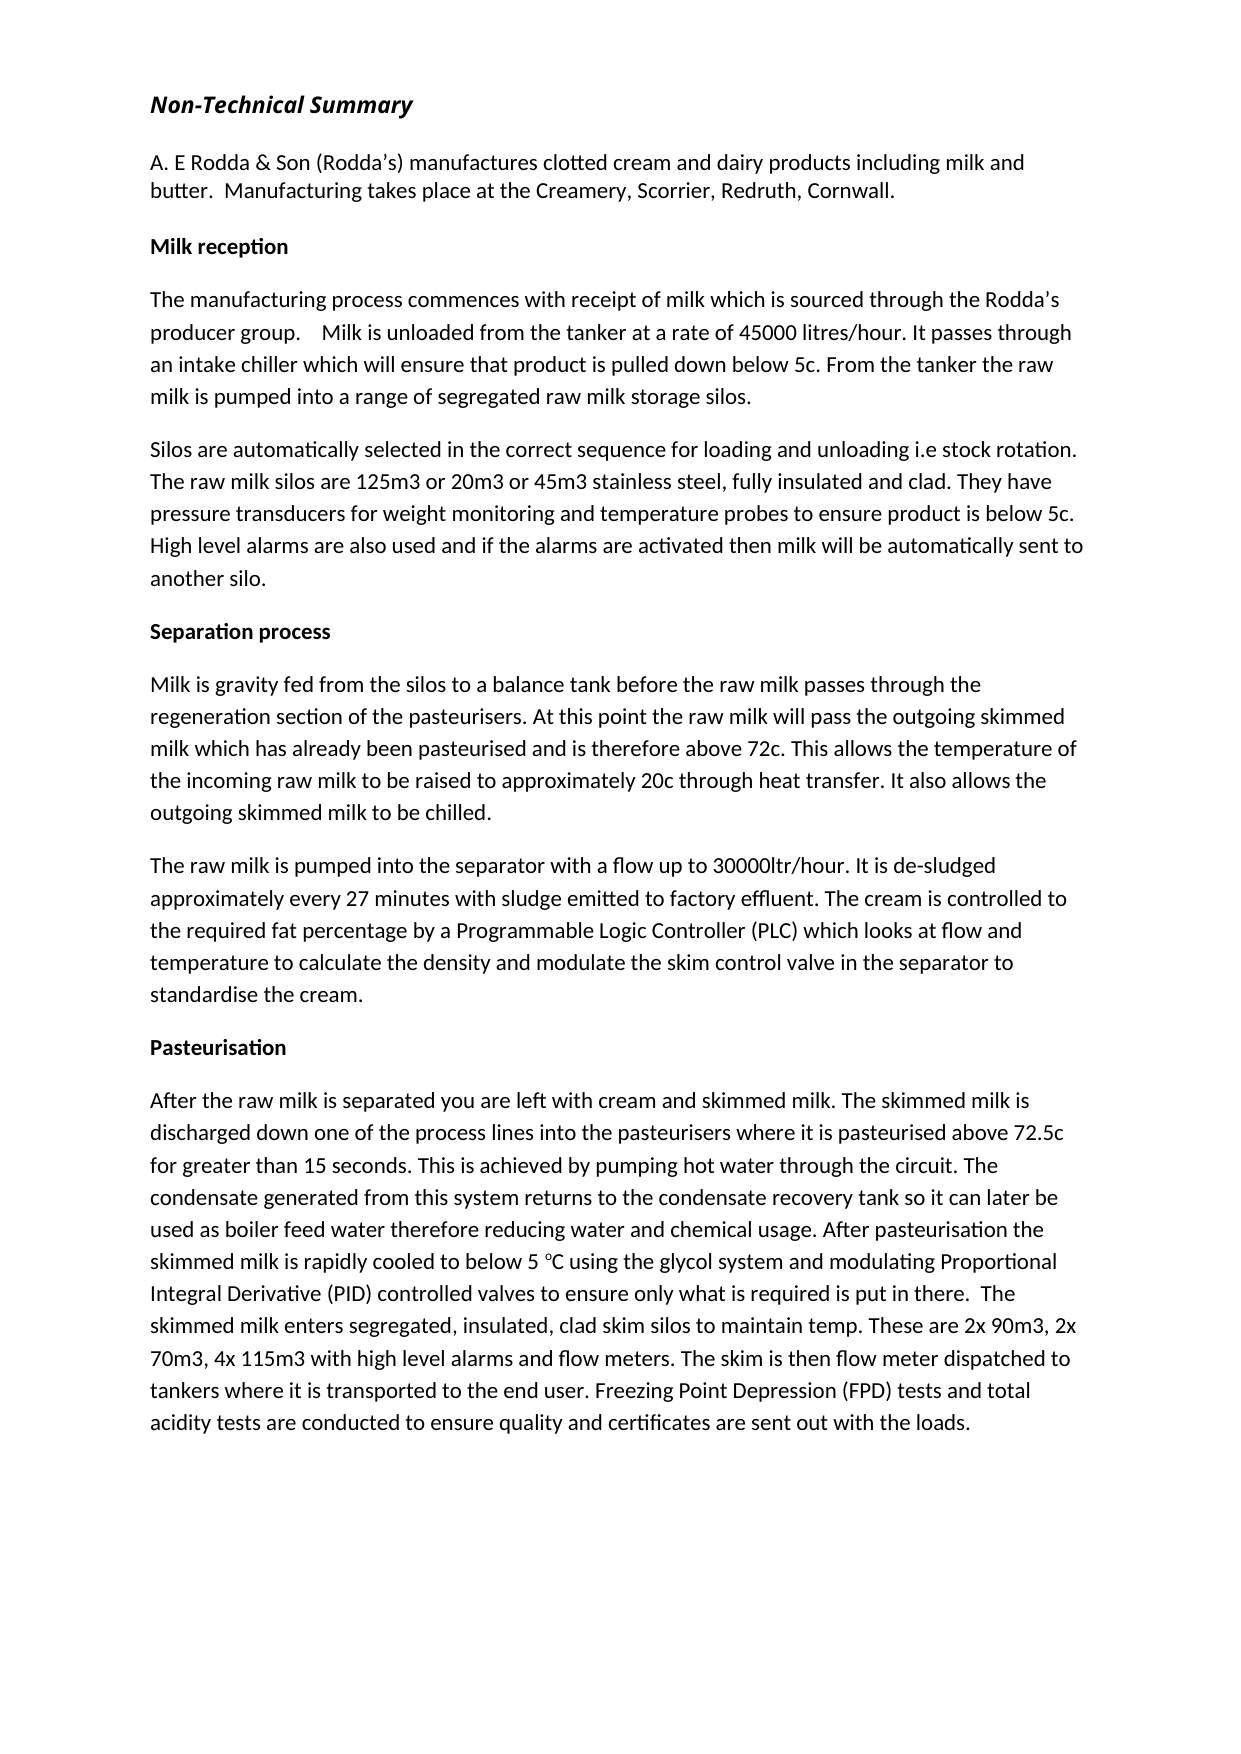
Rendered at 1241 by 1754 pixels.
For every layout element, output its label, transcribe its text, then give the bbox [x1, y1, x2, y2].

text Separation process [150, 617, 1090, 645]
list A. E Rodda & Son (Rodda’s) manufactures clotted cream and dairy products including milk and butter. Manufacturing takes place at the Creamery, Scorrier, Redruth, Cornwall. [150, 148, 1090, 204]
text Milk reception [150, 232, 1090, 260]
text The raw milk is pumped into the separator with a flow up to 30000ltr/hour. It is de-sludged approximately every 27 minutes with sludge emitted to factory effluent. The cream is controlled to the required fat percentage by a Programmable Logic Controller (PLC) which looks at flow and temperature to calculate the density and modulate the skim control valve in the separator to standardise the cream. [150, 852, 1090, 1008]
text After the raw milk is separated you are left with cream and skimmed milk. The skimmed milk is discharged down one of the process lines into the pasteurisers where it is pasteurised above 72.5c for greater than 15 seconds. This is achieved by pumping hot water through the circuit. The condensate generated from this system returns to the condensate recovery tank so it can later be used as boiler feed water therefore reducing water and chemical usage. After pasteurisation the skimmed milk is rapidly cooled to below 5 oC using the glycol system and modulating Proportional Integral Derivative (PID) controlled valves to ensure only what is required is put in there. The skimmed milk enters segregated, insulated, clad skim silos to maintain temp. These are 2x 90m3, 2x 70m3, 4x 115m3 with high level alarms and flow meters. The skim is then flow meter dispatched to tankers where it is transported to the end user. Freezing Point Depression (FPD) tests and total acidity tests are conducted to ensure quality and certificates are sent out with the loads. [150, 1086, 1090, 1436]
text Silos are automatically selected in the correct sequence for loading and unloading i.e stock rotation. The raw milk silos are 125m3 or 20m3 or 45m3 stainless steel, fully insulated and clad. They have pressure transducers for weight monitoring and temperature probes to ensure product is below 5c. High level alarms are also used and if the alarms are activated then milk will be automatically sent to another silo. [150, 435, 1090, 592]
text Milk is gravity fed from the silos to a balance tank before the raw milk passes through the regeneration section of the pasteurisers. At this point the raw milk will pass the outgoing skimmed milk which has already been pasteurised and is therefore above 72c. This allows the temperature of the incoming raw milk to be raised to approximately 20c through heat transfer. It also allows the outgoing skimmed milk to be chilled. [150, 670, 1090, 827]
text The manufacturing process commences with receipt of milk which is sourced through the Rodda’s producer group. Milk is unloaded from the tanker at a rate of 45000 litres/hour. It passes through an intake chiller which will ensure that product is pulled down below 5c. From the tanker the raw milk is pumped into a range of segregated raw milk storage silos. [150, 285, 1090, 410]
text Non-Technical Summary [150, 89, 1090, 120]
text Pasteurisation [150, 1033, 1090, 1061]
